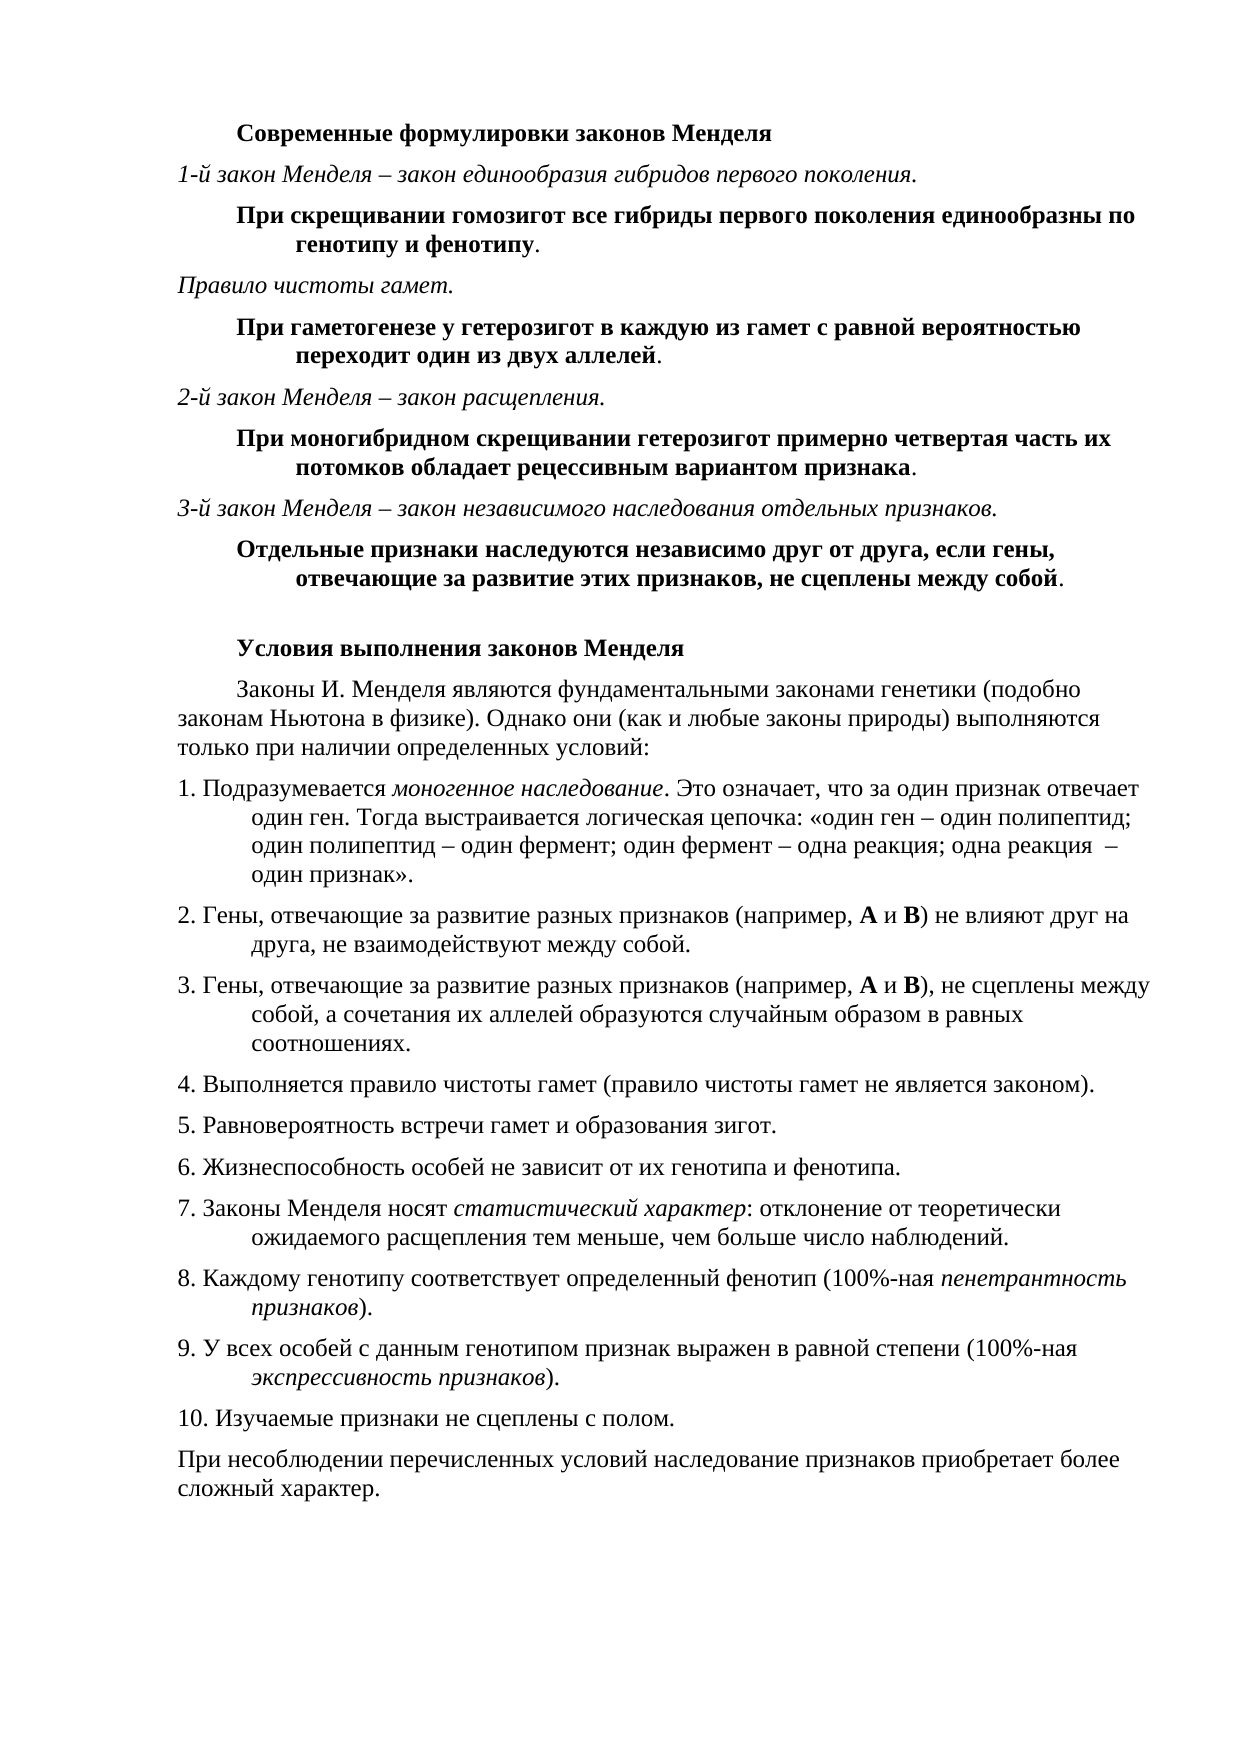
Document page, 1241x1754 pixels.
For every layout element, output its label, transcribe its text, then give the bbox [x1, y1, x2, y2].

text При моногибридном скрещивании гетерозигот примерно четвертая часть их потомков обладает рецессивным вариантом признака. [236, 423, 1152, 481]
text При несоблюдении перечисленных условий наследование признаков приобретает более сложный характер. [177, 1444, 1152, 1502]
text 3-й закон Менделя – закон независимого наследования отдельных признаков. [177, 493, 1152, 522]
text 1. Подразумевается моногенное наследование. Это означает, что за один признак отвечает один ген. Тогда выстраивается логическая цепочка: «один ген – один полипептид; один полипептид – один фермент; один фермент – одна реакция; одна реакция – один признак». [177, 773, 1152, 888]
text 1-й закон Менделя – закон единообразия гибридов первого поколения. [177, 159, 1152, 188]
text 3. Гены, отвечающие за развитие разных признаков (например, А и В), не сцеплены между собой, а сочетания их аллелей образуются случайным образом в равных соотношениях. [177, 971, 1152, 1057]
text 9. У всех особей с данным генотипом признак выражен в равной степени (100%-ная экспрессивность признаков). [177, 1333, 1152, 1391]
text Условия выполнения законов Менделя [177, 633, 1152, 662]
text 6. Жизнеспособность особей не зависит от их генотипа и фенотипа. [177, 1152, 1152, 1181]
text При гаметогенезе у гетерозигот в каждую из гамет с равной вероятностью переходит один из двух аллелей. [236, 312, 1152, 369]
text 2-й закон Менделя – закон расщепления. [177, 382, 1152, 411]
text 10. Изучаемые признаки не сцеплены с полом. [177, 1403, 1152, 1432]
text Правило чистоты гамет. [177, 271, 1152, 299]
text 7. Законы Менделя носят статистический характер: отклонение от теоретически ожидаемого расщепления тем меньше, чем больше число наблюдений. [177, 1193, 1152, 1251]
text 2. Гены, отвечающие за развитие разных признаков (например, А и В) не влияют друг на друга, не взаимодействуют между собой. [177, 901, 1152, 958]
text 5. Равновероятность встречи гамет и образования зигот. [177, 1111, 1152, 1139]
text 8. Каждому генотипу соответствует определенный фенотип (100%-ная пенетрантность признаков). [177, 1263, 1152, 1321]
text Законы И. Менделя являются фундаментальными законами генетики (подобно законам Ньютона в физике). Однако они (как и любые законы природы) выполняются только при наличии определенных условий: [177, 674, 1152, 761]
text Отдельные признаки наследуются независимо друг от друга, если гены, отвечающие за развитие этих признаков, не сцеплены между собой. [236, 534, 1152, 592]
text Современные формулировки законов Менделя [236, 118, 1152, 147]
text 4. Выполняется правило чистоты гамет (правило чистоты гамет не является законом). [177, 1069, 1152, 1098]
text При скрещивании гомозигот все гибриды первого поколения единообразны по генотипу и фенотипу. [236, 201, 1152, 258]
